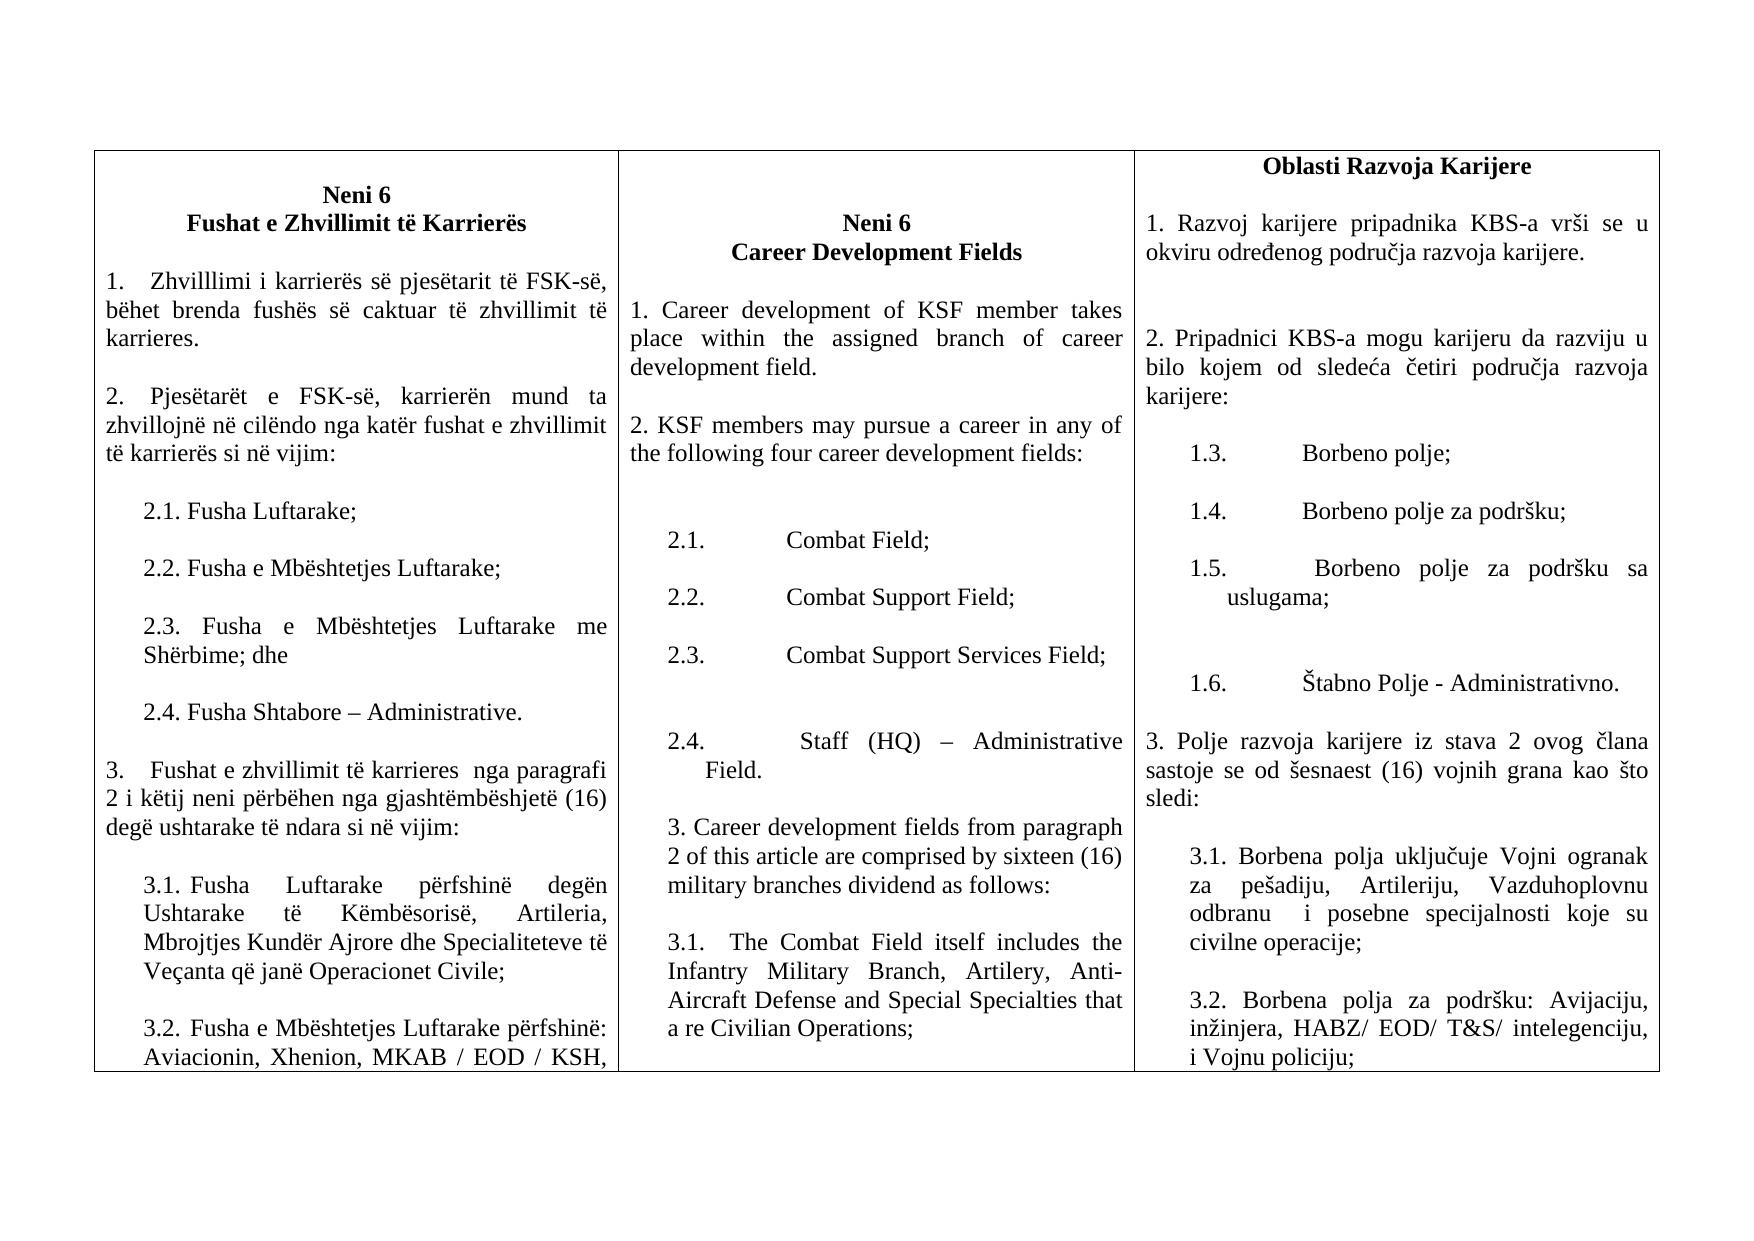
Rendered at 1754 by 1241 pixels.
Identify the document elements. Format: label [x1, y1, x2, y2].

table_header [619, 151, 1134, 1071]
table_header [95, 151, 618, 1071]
table_header [1135, 151, 1659, 1071]
